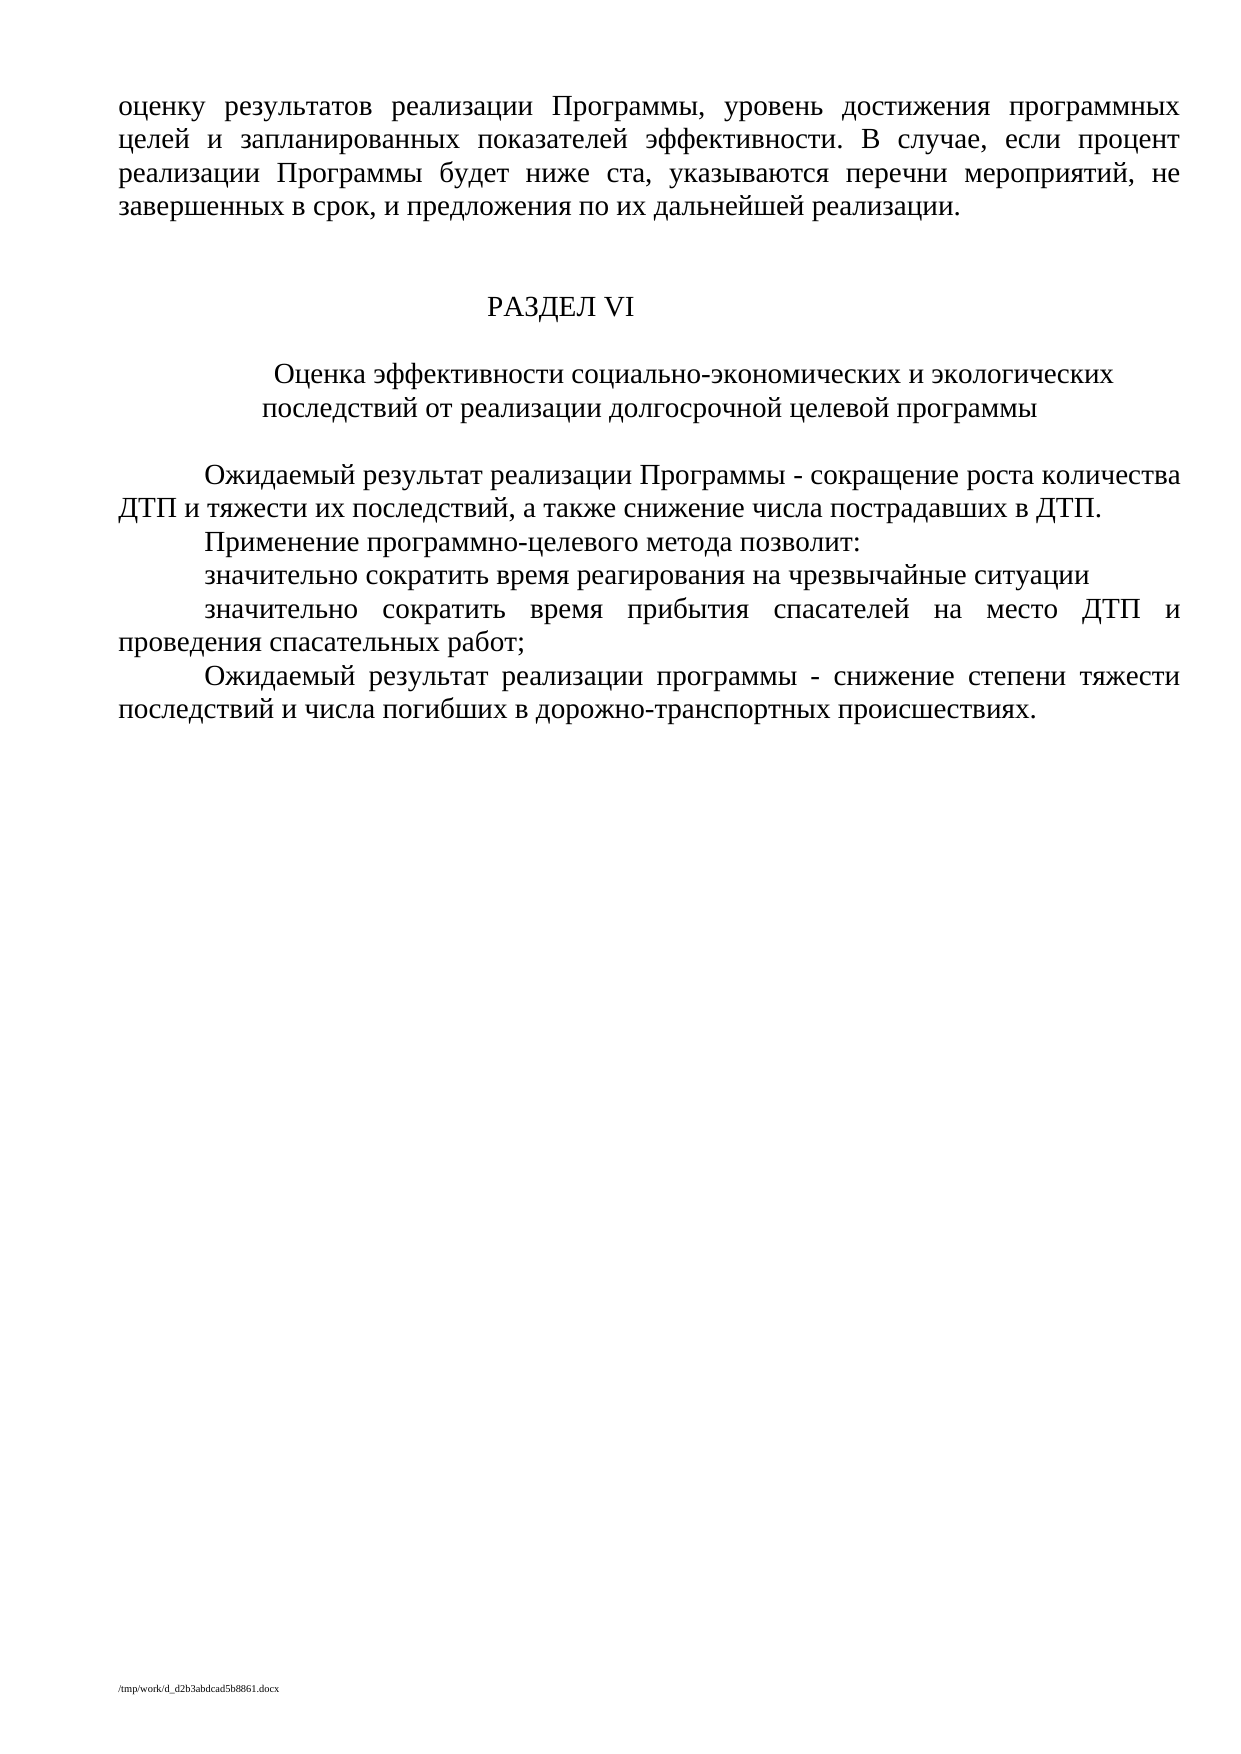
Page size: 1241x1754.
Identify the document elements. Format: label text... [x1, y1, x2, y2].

text значительно сократить время реагирования на чрезвычайные ситуации [118, 557, 1181, 591]
text Оценка эффективности социально-экономических и экологических последствий от реализации долгосрочной целевой программы [118, 356, 1181, 423]
text Ожидаемый результат реализации Программы - сокращение роста количества ДТП и тяжести их последствий, а также снижение числа пострадавших в ДТП. [118, 457, 1181, 524]
text Ожидаемый результат реализации программы - снижение степени тяжести последствий и числа погибших в дорожно-транспортных происшествиях. [118, 658, 1181, 725]
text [118, 88, 1181, 222]
text РАЗДЕЛ VI [118, 289, 1181, 323]
text значительно сократить время прибытия спасателей на место ДТП и проведения спасательных работ; [118, 591, 1181, 658]
text Применение программно-целевого метода позволит: [118, 524, 1181, 557]
